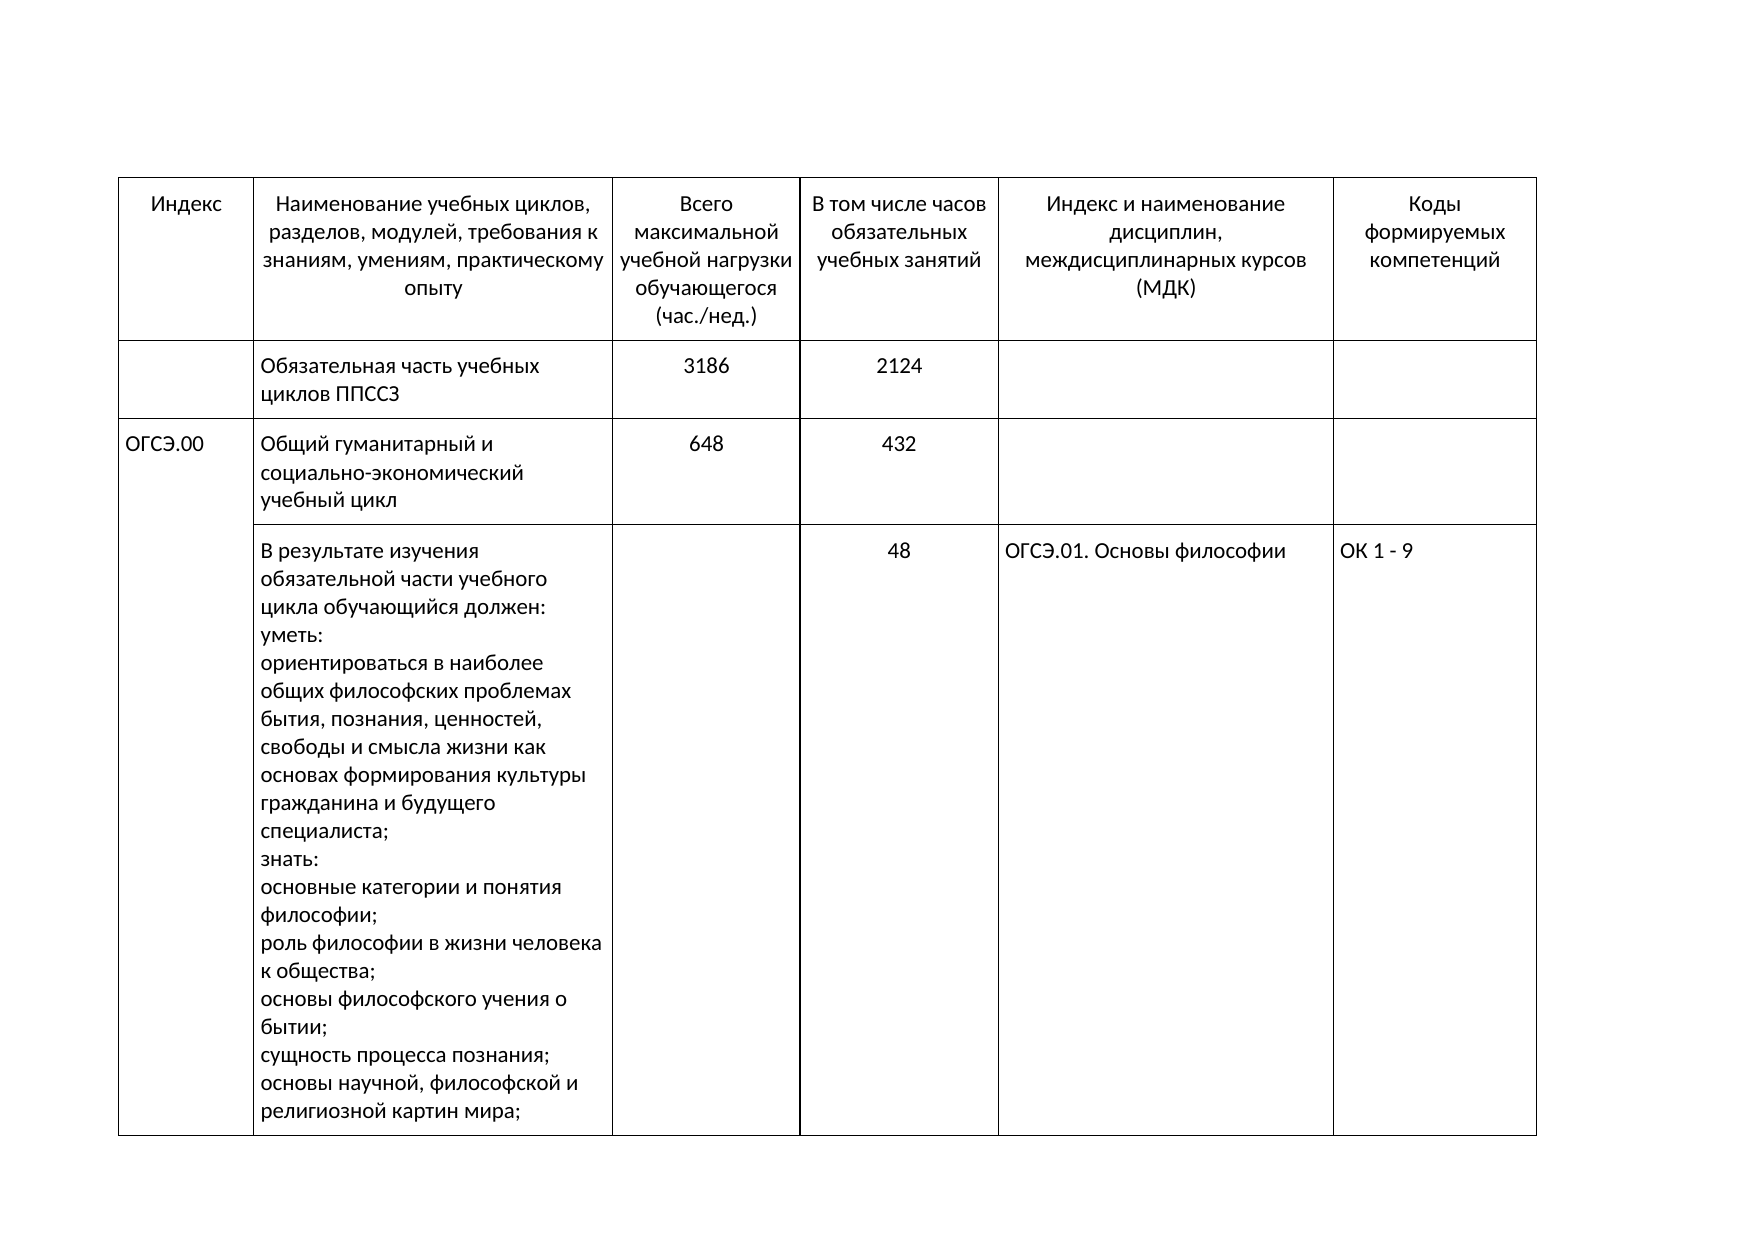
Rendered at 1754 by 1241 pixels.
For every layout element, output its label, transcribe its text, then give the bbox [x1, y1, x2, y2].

table_cell [613, 525, 799, 1135]
table_header В том числе часов обязательных учебных занятий [801, 178, 998, 339]
table_cell ОГСЭ.00 [119, 419, 253, 1135]
table_cell Обязательная часть учебных циклов ППССЗ [254, 341, 612, 418]
table_cell 3186 [613, 341, 799, 418]
table_cell [1334, 341, 1536, 418]
table_cell [119, 341, 253, 418]
table_cell 48 [801, 525, 998, 1135]
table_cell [254, 525, 612, 1135]
table_cell [999, 419, 1333, 524]
table_cell 2124 [801, 341, 998, 418]
table_header Всего максимальной учебной нагрузки обучающегося (час./нед.) [613, 178, 799, 339]
table_header Наименование учебных циклов, разделов, модулей, требования к знаниям, умениям, практическому опыту [254, 178, 612, 339]
table_header Коды формируемых компетенций [1334, 178, 1536, 339]
table_header Индекс [119, 178, 253, 339]
table_cell 648 [613, 419, 799, 524]
table_cell [1334, 419, 1536, 524]
table_cell Общий гуманитарный и социально-экономический учебный цикл [254, 419, 612, 524]
table_cell 432 [801, 419, 998, 524]
table_cell ОК 1 - 9 [1334, 525, 1536, 1135]
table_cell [999, 525, 1333, 1135]
table_cell [999, 341, 1333, 418]
table_header Индекс и наименование дисциплин, междисциплинарных курсов (МДК) [999, 178, 1333, 339]
